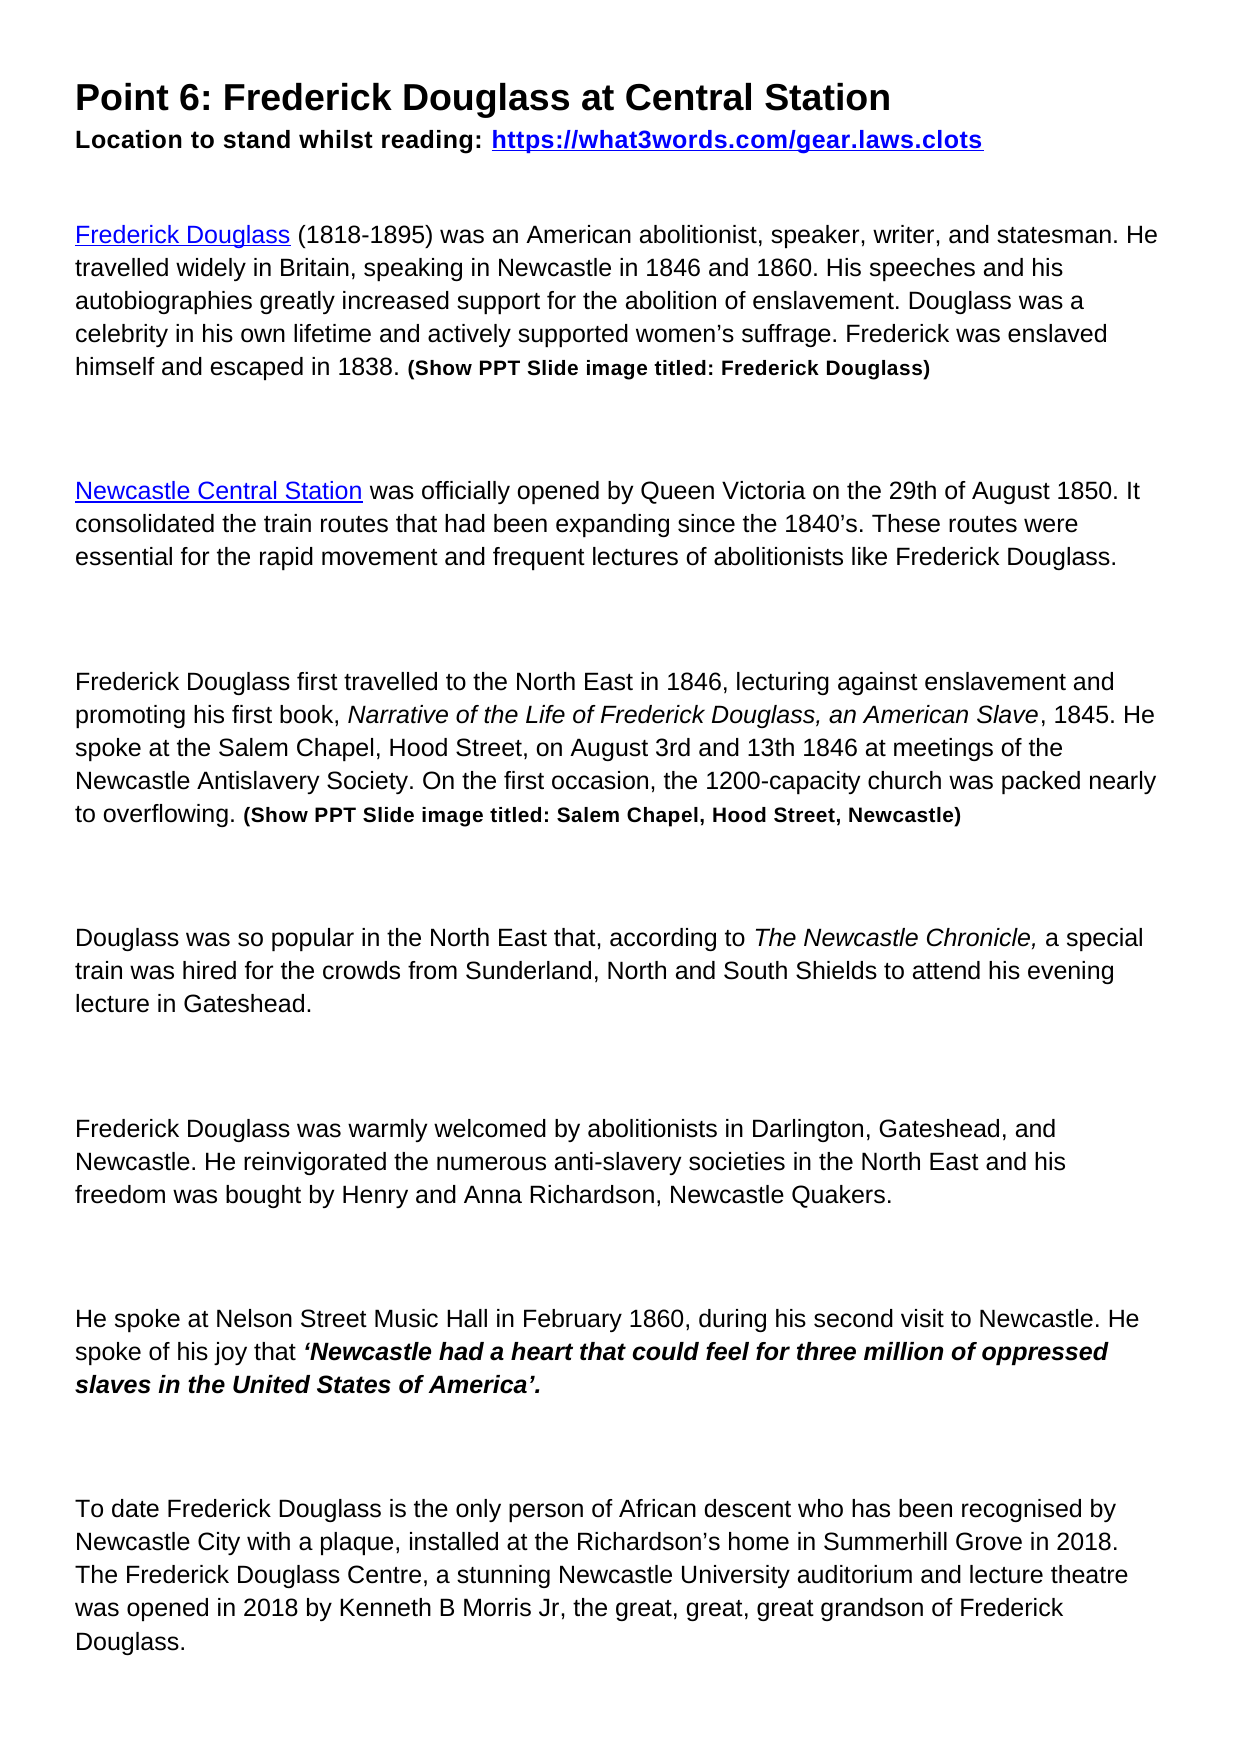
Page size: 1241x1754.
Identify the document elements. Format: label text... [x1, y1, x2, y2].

text Frederick Douglass was warmly welcomed by abolitionists in Darlington, Gateshead, and Newcastle. He reinvigorated the numerous anti-slavery societies in the North East and his freedom was bought by Henry and Anna Richardson, Newcastle Quakers. [75, 1113, 1165, 1208]
text Location to stand whilst reading: https://what3words.com/gear.laws.clots [75, 124, 1165, 153]
text To date Frederick Douglass is the only person of African descent who has been recognised by Newcastle City with a plaque, installed at the Richardson’s home in Summerhill Grove in 2018. The Frederick Douglass Centre, a stunning Newcastle University auditorium and lecture theatre was opened in 2018 by Kenneth B Morris Jr, the great, great, great grandson of Frederick Douglass. [75, 1494, 1165, 1655]
text Frederick Douglass first travelled to the North East in 1846, lecturing against enslavement and promoting his first book, Narrative of the Life of Frederick Douglass, an American Slave, 1845. He spoke at the Salem Chapel, Hood Street, on August 3rd and 13th 1846 at meetings of the Newcastle Antislavery Society. On the first occasion, the 1200-capacity church was packed nearly to overflowing. (Show PPT Slide image titled: Salem Chapel, Hood Street, Newcastle) [75, 667, 1165, 827]
text He spoke at Nelson Street Music Hall in February 1860, during his second visit to Newcastle. He spoke of his joy that ‘Newcastle had a heart that could feel for three million of oppressed slaves in the United States of America’. [75, 1304, 1165, 1399]
text Point 6: Frederick Douglass at Central Station [75, 75, 1165, 118]
text Newcastle Central Station was officially opened by Queen Victoria on the 29th of August 1850. It consolidated the train routes that had been expanding since the 1840’s. These routes were essential for the rapid movement and frequent lectures of abolitionists like Frederick Douglass. [75, 476, 1165, 571]
text Douglass was so popular in the North East that, according to The Newcastle Chronicle, a special train was hired for the crowds from Sunderland, North and South Shields to attend his evening lecture in Gateshead. [75, 923, 1165, 1018]
text Frederick Douglass (1818-1895) was an American abolitionist, speaker, writer, and statesman. He travelled widely in Britain, speaking in Newcastle in 1846 and 1860. His speeches and his autobiographies greatly increased support for the abolition of enslavement. Douglass was a celebrity in his own lifetime and actively supported women’s suffrage. Frederick was enslaved himself and escaped in 1838. (Show PPT Slide image titled: Frederick Douglass) [75, 220, 1165, 381]
